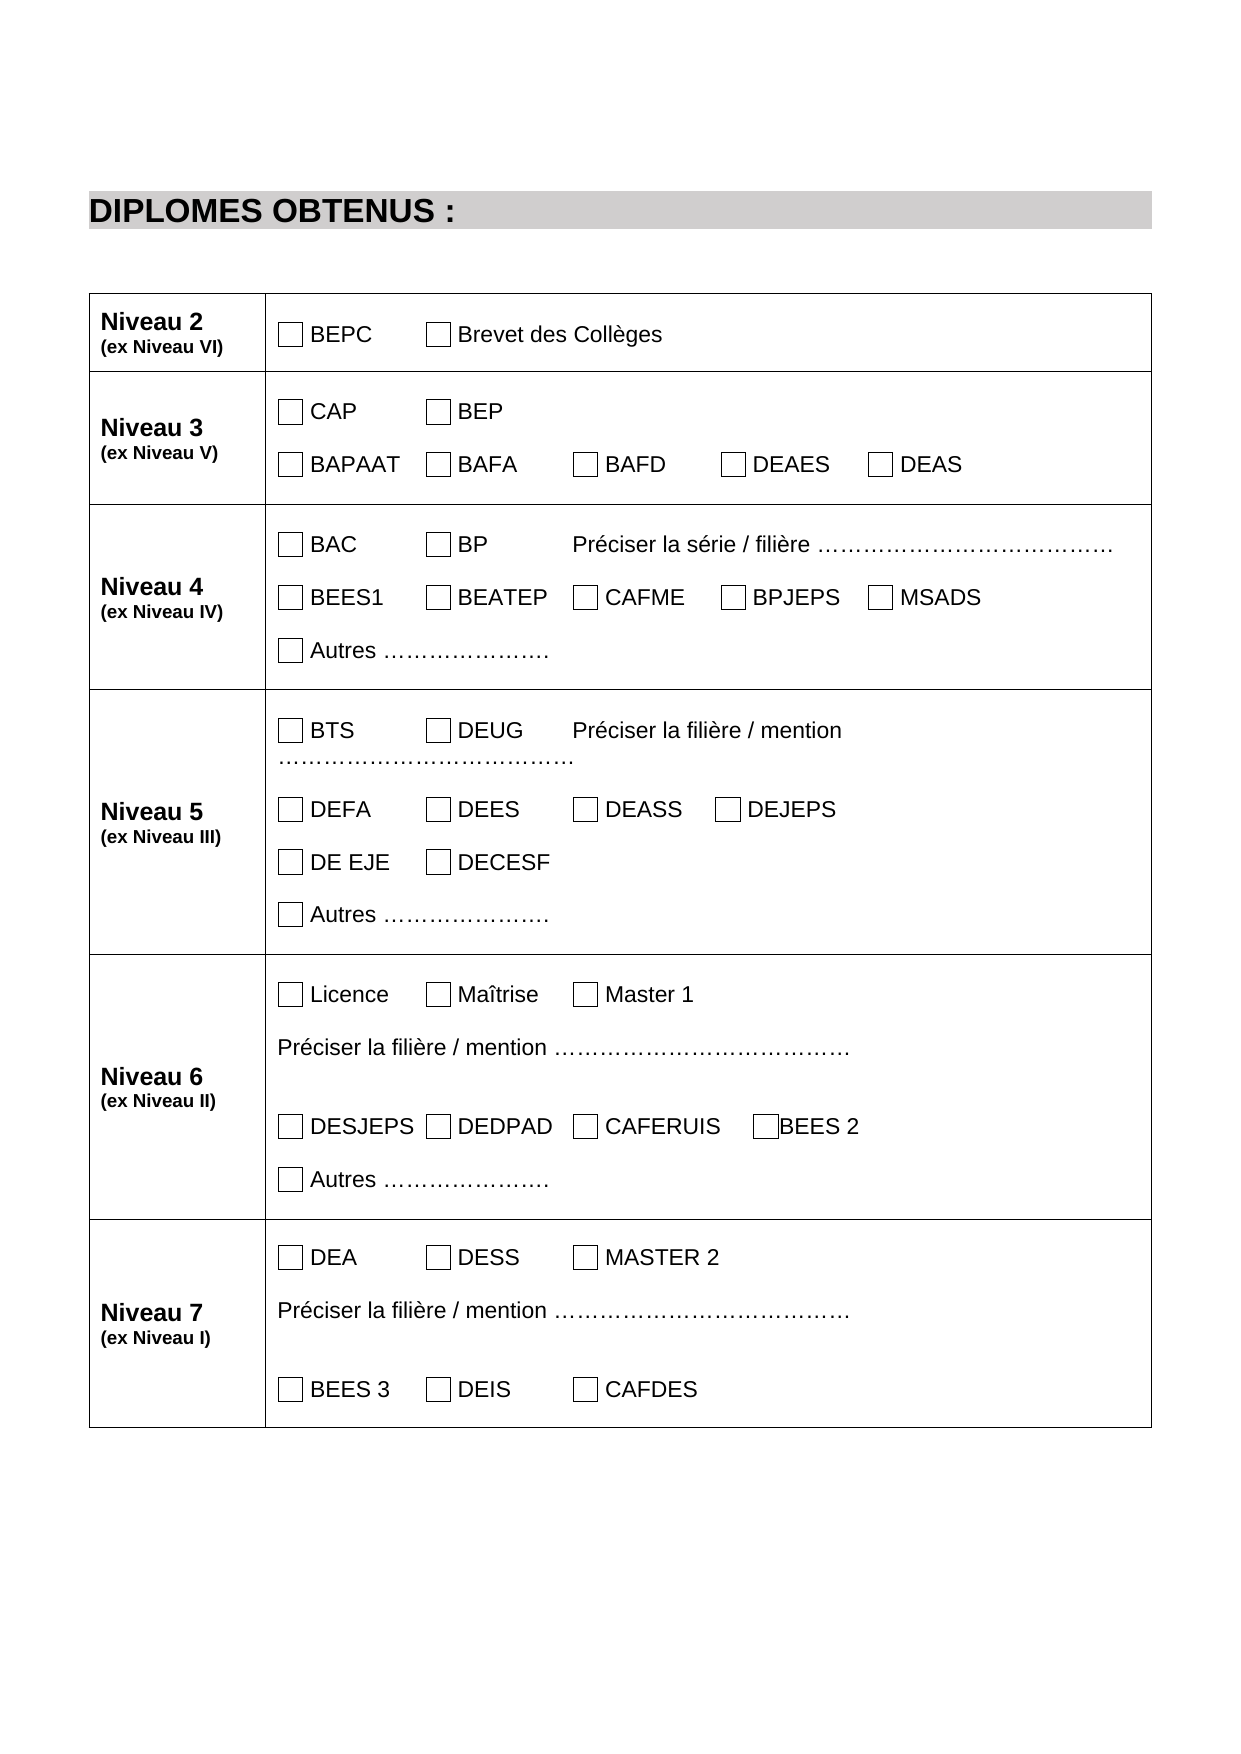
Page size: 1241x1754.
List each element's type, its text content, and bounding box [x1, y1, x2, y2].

table_cell Niveau 3 (ex Niveau V) [90, 372, 265, 504]
table_cell Niveau 5 (ex Niveau III) [90, 690, 265, 954]
table_cell Niveau 7 (ex Niveau I) [90, 1220, 265, 1427]
table_header Niveau 2 (ex Niveau VI) [90, 294, 265, 371]
table_cell Niveau 4 (ex Niveau IV) [90, 505, 265, 689]
table_header BEPC Brevet des Collèges [266, 294, 1151, 371]
table_cell Licence Maîtrise Master 1 Préciser la filière / mention ………………………………… DESJEPS DEDPAD CAFERUIS BEES 2 Autres …………………. [266, 955, 1151, 1218]
table_cell BTS DEUG Préciser la filière / mention ………………………………… DEFA DEES DEASS DEJEPS DE EJE DECESF Autres …………………. [266, 690, 1151, 954]
table_cell BAC BP Préciser la série / filière ………………………………… BEES1 BEATEP CAFME BPJEPS MSADS Autres …………………. [266, 505, 1151, 689]
text DIPLOMES OBTENUS : [89, 191, 1152, 229]
table_cell CAP BEP BAPAAT BAFA BAFD DEAES DEAS [266, 372, 1151, 504]
table_cell DEA DESS MASTER 2 Préciser la filière / mention ………………………………… BEES 3 DEIS CAFDES [266, 1220, 1151, 1427]
table_cell Niveau 6 (ex Niveau II) [90, 955, 265, 1218]
